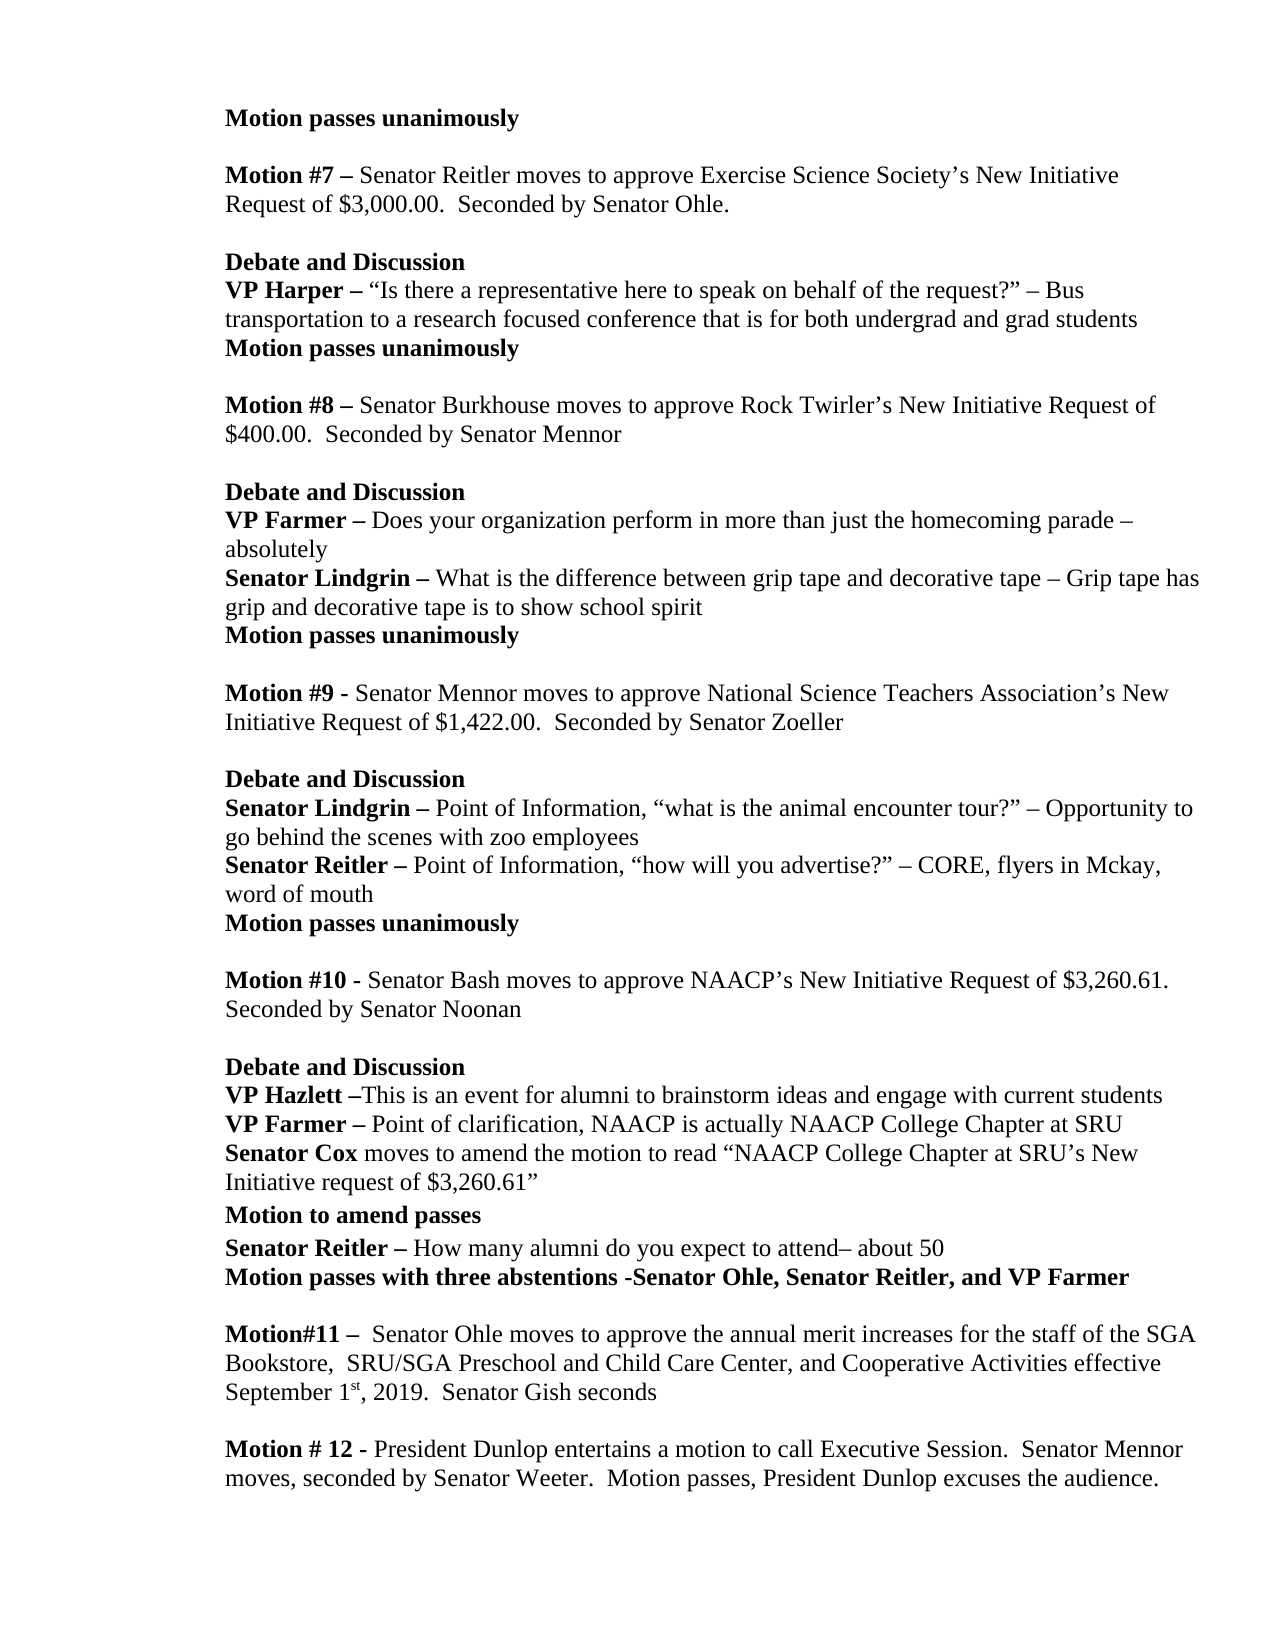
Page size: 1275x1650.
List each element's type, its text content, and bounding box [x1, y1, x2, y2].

list VP Hazlett –This is an event for alumni to brainstorm ideas and engage with current students [225, 1081, 1200, 1109]
list Senator Reitler – How many alumni do you expect to attend– about 50 [150, 1233, 1200, 1262]
list Debate and Discussion [225, 247, 1200, 276]
list Motion#11 – Senator Ohle moves to approve the annual merit increases for the staff of the SGA Bookstore, SRU/SGA Preschool and Child Care Center, and Cooperative Activities effective September 1st, 2019. Senator Gish seconds [225, 1319, 1200, 1405]
list Motion #10 - Senator Bash moves to approve NAACP’s New Initiative Request of $3,260.61. Seconded by Senator Noonan [225, 966, 1200, 1023]
text Initiative request of $3,260.61” [150, 1167, 1200, 1196]
list VP Farmer – Point of clarification, NAACP is actually NAACP College Chapter at SRU [150, 1109, 1200, 1138]
list Debate and Discussion [225, 477, 1200, 506]
list Senator Cox moves to amend the motion to read “NAACP College Chapter at SRU’s New [150, 1138, 1200, 1167]
list Motion passes unanimously [150, 621, 1200, 649]
list Motion passes unanimously [225, 908, 1200, 937]
list Senator Lindgrin – Point of Information, “what is the animal encounter tour?” – Opportunity to go behind the scenes with zoo employees [225, 793, 1200, 851]
list Motion passes with three abstentions -Senator Ohle, Senator Reitler, and VP Farmer [150, 1262, 1200, 1290]
text Motion to amend passes [150, 1200, 1200, 1228]
list Debate and Discussion [150, 764, 1200, 793]
list Debate and Discussion [225, 1052, 1200, 1081]
list Motion # 12 - President Dunlop entertains a motion to call Executive Session. Senator Mennor moves, seconded by Senator Weeter. Motion passes, President Dunlop excuses the audience. [225, 1434, 1200, 1492]
list Senator Reitler – Point of Information, “how will you advertise?” – CORE, flyers in Mckay, word of mouth [225, 851, 1200, 908]
list Motion #9 - Senator Mennor moves to approve National Science Teachers Association’s New Initiative Request of $1,422.00. Seconded by Senator Zoeller [225, 678, 1200, 736]
list VP Harper – “Is there a representative here to speak on behalf of the request?” – Bus transportation to a research focused conference that is for both undergrad and grad students [225, 276, 1200, 333]
list VP Farmer – Does your organization perform in more than just the homecoming parade – absolutely [225, 506, 1200, 563]
list Motion passes unanimously [150, 103, 1200, 132]
list Senator Lindgrin – What is the difference between grip tape and decorative tape – Grip tape has grip and decorative tape is to show school spirit [225, 563, 1200, 621]
list Motion passes unanimously [150, 333, 1200, 362]
list Motion #8 – Senator Burkhouse moves to approve Rock Twirler’s New Initiative Request of $400.00. Seconded by Senator Mennor [225, 391, 1200, 448]
list Motion #7 – Senator Reitler moves to approve Exercise Science Society’s New Initiative Request of $3,000.00. Seconded by Senator Ohle. [225, 161, 1200, 218]
